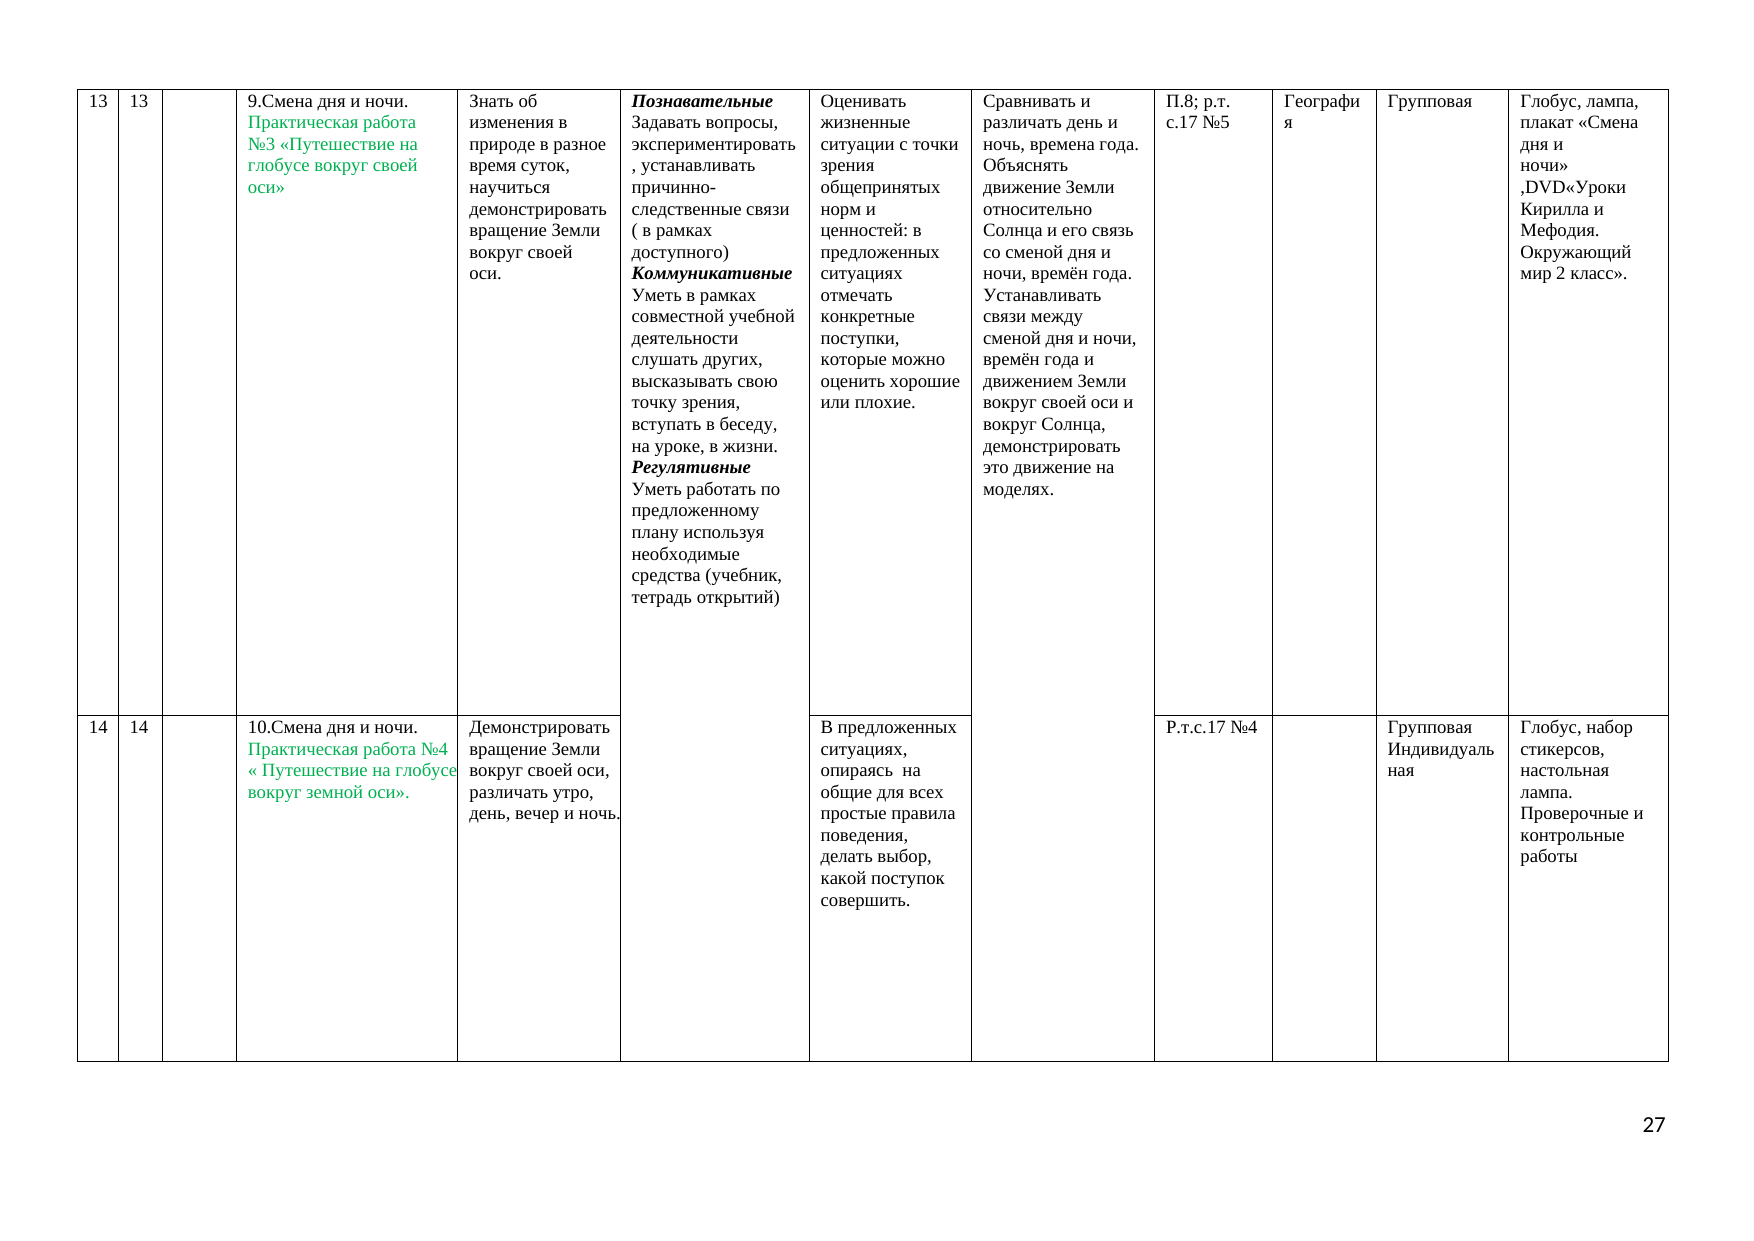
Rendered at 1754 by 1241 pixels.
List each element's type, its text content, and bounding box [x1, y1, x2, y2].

table_cell В предложенных ситуациях, опираясь на общие для всех простые правила поведения, делать выбор, какой поступок совершить. [810, 716, 971, 1061]
table_cell [163, 90, 236, 715]
table_cell [163, 716, 236, 1061]
table_cell Знать об изменения в природе в разное время суток, научиться демонстрировать вращение Земли вокруг своей оси. [458, 90, 620, 715]
table_cell Оценивать жизненные ситуации с точки зрения общепринятых норм и ценностей: в предложенных ситуациях отмечать конкретные поступки, которые можно оценить хорошие или плохие. [810, 90, 971, 715]
table_cell 13 [119, 90, 162, 715]
table_cell Познавательные Задавать вопросы, экспериментировать, устанавливать причинно-следственные связи ( в рамках доступного) Коммуникативные Уметь в рамках совместной учебной деятельности слушать других, высказывать свою точку зрения, вступать в беседу, на уроке, в жизни. Регулятивные Уметь работать по предложенному плану используя необходимые средства (учебник, тетрадь открытий) [621, 90, 809, 1061]
table_cell География [1273, 90, 1376, 715]
table_cell Р.т.с.17 №4 [1155, 716, 1272, 1061]
table_cell Демонстрировать вращение Земли вокруг своей оси, различать утро, день, вечер и ночь. [458, 716, 620, 1061]
table_cell 14 [78, 716, 118, 1061]
table_cell 13 [78, 90, 118, 715]
table_cell Глобус, набор стикерсов, настольная лампа. Проверочные и контрольные работы [1509, 716, 1668, 1061]
table_cell 9.Смена дня и ночи. Практическая работа №3 «Путешествие на глобусе вокруг своей оси» [237, 90, 457, 715]
table_cell Групповая [1377, 90, 1508, 715]
table_cell Сравнивать и различать день и ночь, времена года. Объяснять движение Земли относительно Солнца и его связь со сменой дня и ночи, времён года. Устанавливать связи между сменой дня и ночи, времён года и движением Земли вокруг своей оси и вокруг Солнца, демонстрировать это движение на моделях. [972, 90, 1154, 1061]
table_cell [1273, 716, 1376, 1061]
table_cell Групповая Индивидуальная [1377, 716, 1508, 1061]
table_cell 10.Смена дня и ночи. Практическая работа №4 « Путешествие на глобусе вокруг земной оси». [237, 716, 457, 1061]
table_cell П.8; р.т. с.17 №5 [1155, 90, 1272, 715]
table_cell Глобус, лампа, плакат «Смена дня и ночи»,DVD«Уроки Кирилла и Мефодия. Окружающий мир 2 класс». [1509, 90, 1668, 715]
table_cell 14 [119, 716, 162, 1061]
